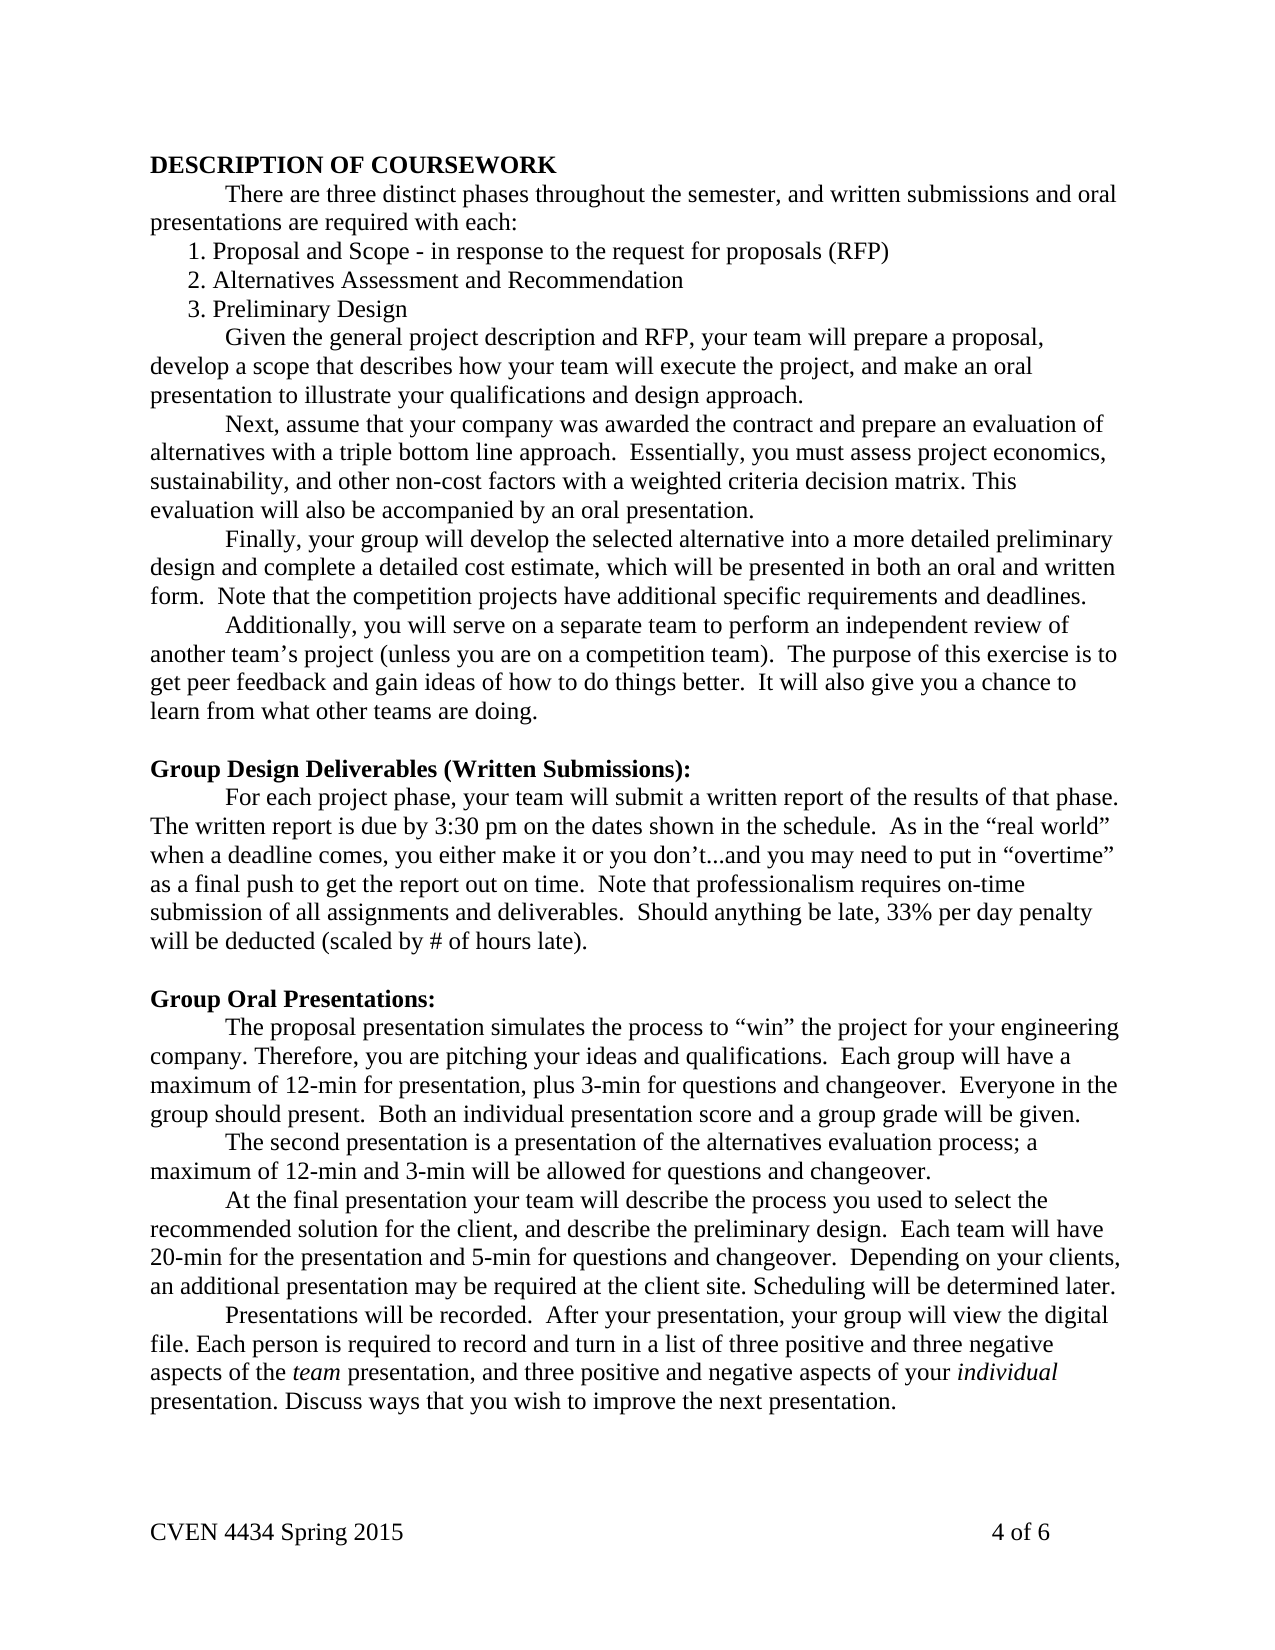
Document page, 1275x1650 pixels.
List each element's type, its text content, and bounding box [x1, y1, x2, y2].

text 2. Alternatives Assessment and Recommendation [187, 265, 1125, 294]
text 1. Proposal and Scope - in response to the request for proposals (RFP) [187, 236, 1125, 265]
text For each project phase, your team will submit a written report of the results of that phase. The written report is due by 3:30 pm on the dates shown in the schedule. As in the “real world” when a deadline comes, you either make it or you don’t...and you may need to put in “overtime” as a final push to get the report out on time. Note that professionalism requires on-time submission of all assignments and deliverables. Should anything be late, 33% per day penalty will be deducted (scaled by # of hours late). [150, 782, 1125, 955]
text Next, assume that your company was awarded the contract and prepare an evaluation of alternatives with a triple bottom line approach. Essentially, you must assess project economics, sustainability, and other non-cost factors with a weighted criteria decision matrix. This evaluation will also be accompanied by an oral presentation. [150, 409, 1125, 524]
text Group Oral Presentations: [150, 984, 1125, 1012]
text Group Design Deliverables (Written Submissions): [150, 754, 1125, 782]
text The proposal presentation simulates the process to “win” the project for your engineering company. Therefore, you are pitching your ideas and qualifications. Each group will have a maximum of 12-min for presentation, plus 3-min for questions and changeover. Everyone in the group should present. Both an individual presentation score and a group grade will be given. [150, 1012, 1125, 1127]
text DESCRIPTION OF COURSEWORK [150, 150, 1125, 179]
text Additionally, you will serve on a separate team to perform an independent review of another team’s project (unless you are on a competition team). The purpose of this exercise is to get peer feedback and gain ideas of how to do things better. It will also give you a chance to learn from what other teams are doing. [150, 610, 1125, 725]
text Given the general project description and RFP, your team will prepare a proposal, develop a scope that describes how your team will execute the project, and make an oral presentation to illustrate your qualifications and design approach. [150, 322, 1125, 409]
text Presentations will be recorded. After your presentation, your group will view the digital file. Each person is required to record and turn in a list of three positive and three negative aspects of the team presentation, and three positive and negative aspects of your individual presentation. Discuss ways that you wish to improve the next presentation. [150, 1300, 1125, 1415]
text 3. Preliminary Design [187, 294, 1125, 322]
text At the final presentation your team will describe the process you used to select the recommended solution for the client, and describe the preliminary design. Each team will have 20-min for the presentation and 5-min for questions and changeover. Depending on your clients, an additional presentation may be required at the client site. Scheduling will be determined later. [150, 1185, 1125, 1300]
text There are three distinct phases throughout the semester, and written submissions and oral presentations are required with each: [150, 179, 1125, 236]
text The second presentation is a presentation of the alternatives evaluation process; a maximum of 12-min and 3-min will be allowed for questions and changeover. [150, 1127, 1125, 1185]
text Finally, your group will develop the selected alternative into a more detailed preliminary design and complete a detailed cost estimate, which will be presented in both an oral and written form. Note that the competition projects have additional specific requirements and deadlines. [150, 524, 1125, 610]
